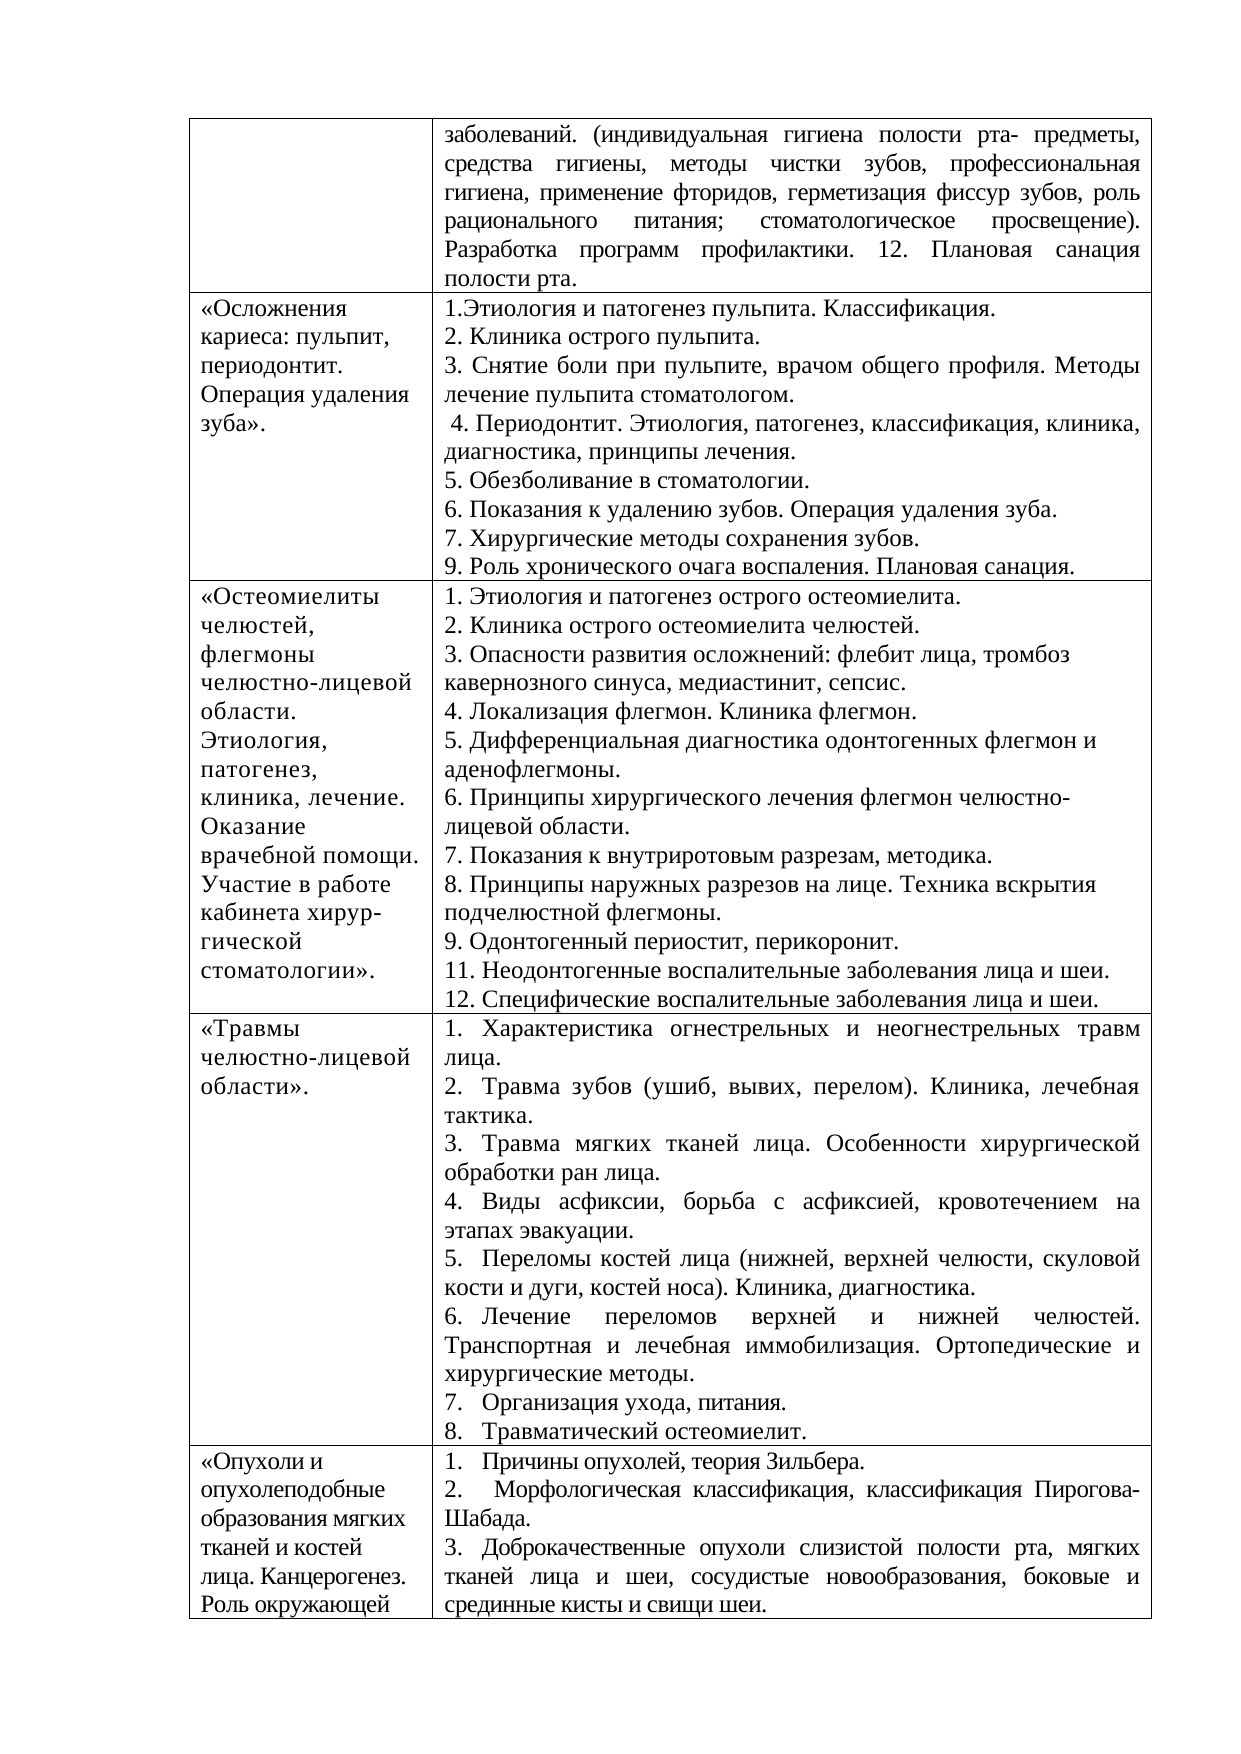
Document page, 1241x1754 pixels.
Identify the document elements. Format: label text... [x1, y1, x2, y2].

table_cell 1.Этиология и патогенез пульпита. Классификация. 2. Клиника острого пульпита. 3. Снятие боли при пульпите, врачом общего профиля. Методы лечение пульпита стоматологом. 4. Периодонтит. Этиология, патогенез, классификация, клиника, диагностика, принципы лечения. 5. Обезболивание в стоматологии. 6. Показания к удалению зубов. Операция удаления зуба. 7. Хирургические методы сохранения зубов. 9. Роль хронического очага воспаления. Плановая санация. [433, 293, 1151, 580]
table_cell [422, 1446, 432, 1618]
table_cell Характеристика огнестрельных и неогнестрельных травм лица. Травма зубов (ушиб, вывих, перелом). Клиника, лечебная тактика. Травма мягких тканей лица. Особенности хирургической обработки ран лица. Виды асфиксии, борьба с асфиксией, кровотечением на этапах эвакуации. Переломы костей лица (нижней, верхней челюсти, скуловой кости и дуги, костей носа). Клиника, диагностика. Лечение переломов верхней и нижней челюстей. Транспортная и лечебная иммобилизация. Ортопедические и хирургические методы. Организация ухода, питания. Травматический остеомиелит. [433, 1014, 1151, 1445]
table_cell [433, 119, 1151, 292]
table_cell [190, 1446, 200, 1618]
table_cell «Травмы челюстно-лицевой области». [190, 1014, 432, 1445]
table_cell 1. Этиология и патогенез острого остеомиелита. 2. Клиника острого остеомиелита челюстей. 3. Опасности развития осложнений: флебит лица, тромбоз кавернозного синуса, медиастинит, сепсис. 4. Локализация флегмон. Клиника флегмон. 5. Дифференциальная диагностика одонтогенных флегмон и аденофлегмоны. 6. Принципы хирургического лечения флегмон челюстно-лицевой области. 7. Показания к внутриротовым разрезам, методика. 8. Принципы наружных разрезов на лице. Техника вскрытия подчелюстной флегмоны. 9. Одонтогенный периостит, перикоронит. 11. Неодонтогенные воспалительные заболевания лица и шеи. 12. Специфические воспалительные заболевания лица и шеи. [433, 581, 1151, 1012]
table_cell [433, 1446, 1151, 1618]
table_cell «Осложнения кариеса: пульпит, периодонтит. Операция удаления зуба». [190, 293, 432, 580]
table_cell «Остеомиелиты челюстей, флегмоны челюстно-лицевой области. Этиология, патогенез, клиника, лечение. Оказание врачебной помощи. Участие в работе кабинета хирургической стоматологии». [190, 581, 432, 1012]
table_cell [190, 119, 432, 292]
